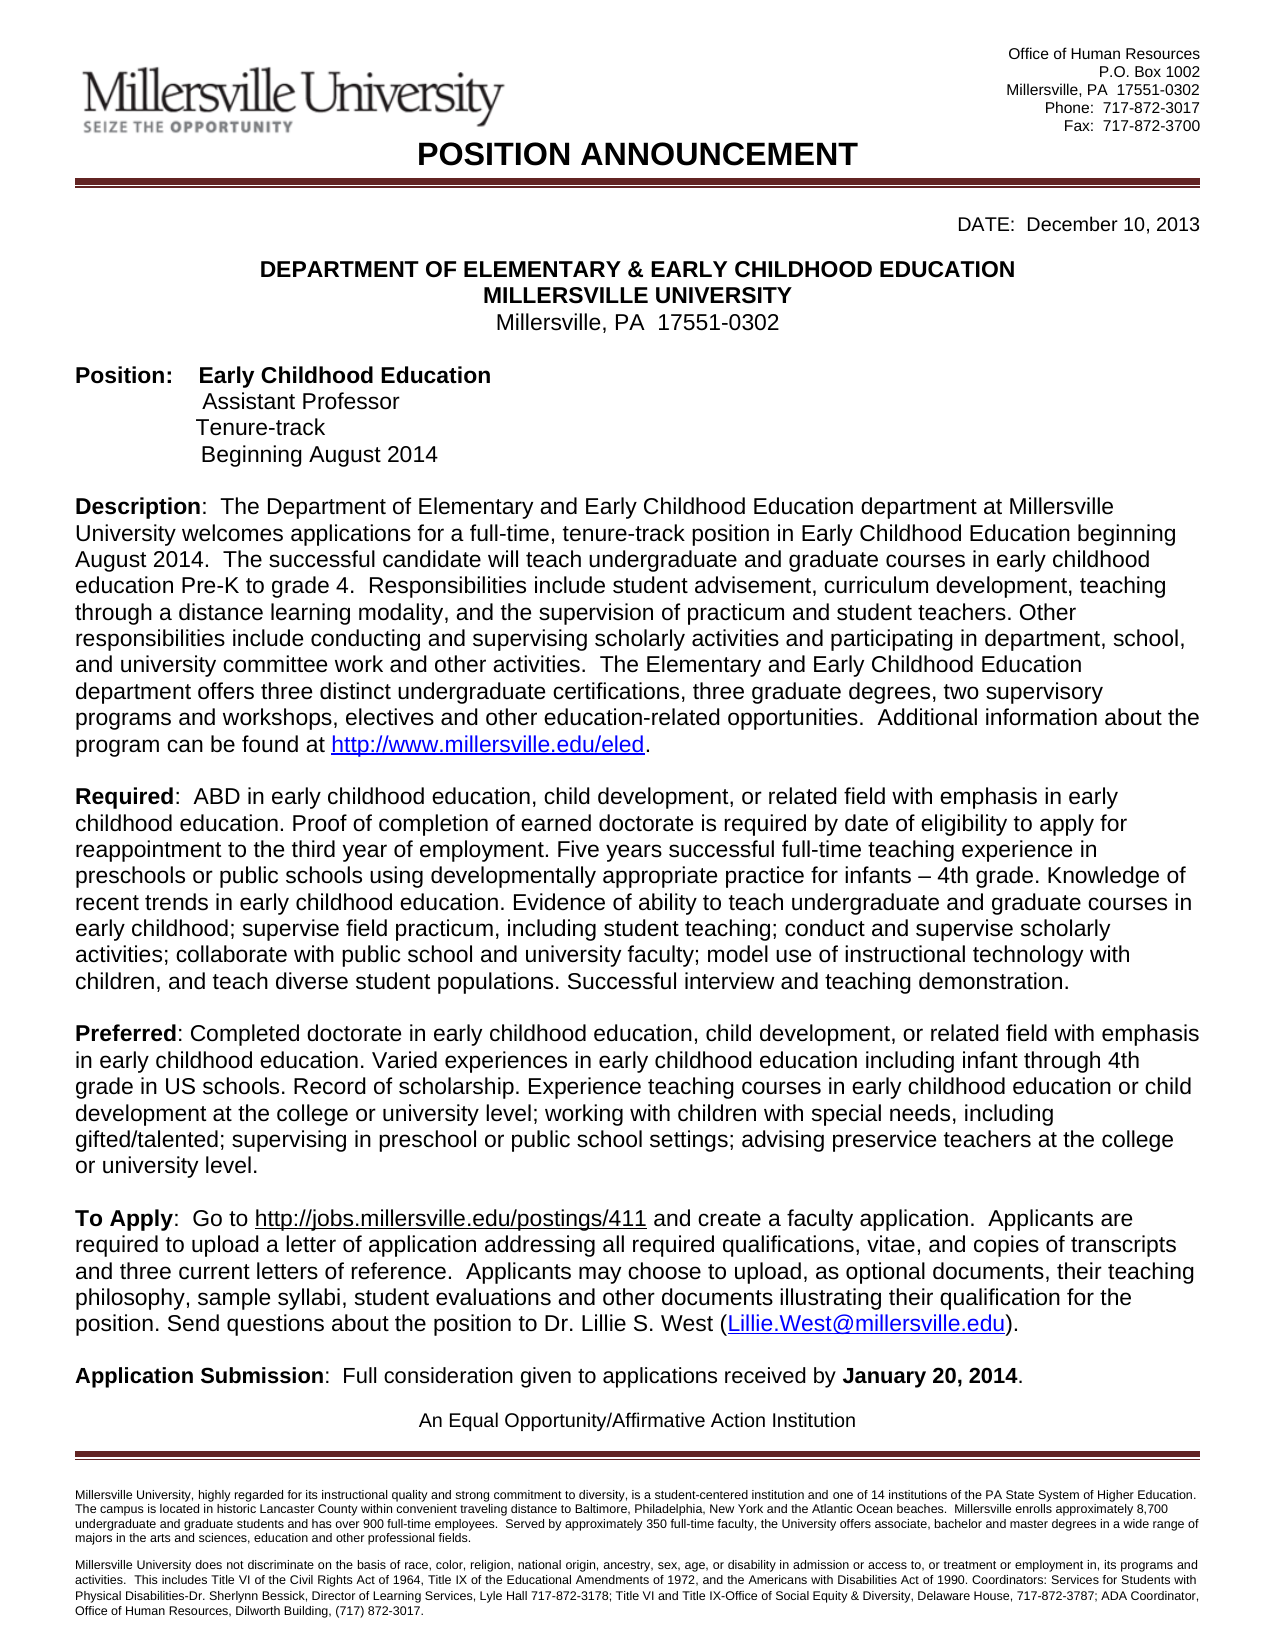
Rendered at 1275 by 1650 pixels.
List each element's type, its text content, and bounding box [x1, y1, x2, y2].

picture [75, 58, 508, 142]
text To Apply: Go to http://jobs.millersville.edu/postings/411 and create a faculty application. Applicants are required to upload a letter of application addressing all required qualifications, vitae, and copies of transcripts and three current letters of reference. Applicants may choose to upload, as optional documents, their teaching philosophy, sample syllabi, student evaluations and other documents illustrating their qualification for the position. Send questions about the position to Dr. Lillie S. West (Lillie.West@millersville.edu). [75, 1205, 1200, 1337]
text Description: The Department of Elementary and Early Childhood Education department at Millersville University welcomes applications for a full-time, tenure-track position in Early Childhood Education beginning August 2014. The successful candidate will teach undergraduate and graduate courses in early childhood education Pre-K to grade 4. Responsibilities include student advisement, curriculum development, teaching through a distance learning modality, and the supervision of practicum and student teachers. Other responsibilities include conducting and supervising scholarly activities and participating in department, school, and university committee work and other activities. The Elementary and Early Childhood Education department offers three distinct undergraduate certifications, three graduate degrees, two supervisory programs and workshops, electives and other education-related opportunities. Additional information about the program can be found at http://www.millersville.edu/eled. [75, 493, 1200, 757]
text Position: Early Childhood Education [75, 362, 1200, 388]
text MILLERSVILLE UNIVERSITY [75, 282, 1200, 309]
text Application Submission: Full consideration given to applications received by January 20, 2014. [75, 1363, 1200, 1388]
text Required: ABD in early childhood education, child development, or related field with emphasis in early childhood education. Proof of completion of earned doctorate is required by date of eligibility to apply for reappointment to the third year of employment. Five years successful full-time teaching experience in preschools or public schools using developmentally appropriate practice for infants – 4th grade. Knowledge of recent trends in early childhood education. Evidence of ability to teach undergraduate and graduate courses in early childhood; supervise field practicum, including student teaching; conduct and supervise scholarly activities; collaborate with public school and university faculty; model use of instructional technology with children, and teach diverse student populations. Successful interview and teaching demonstration. [75, 783, 1200, 994]
text Millersville, PA 17551-0302 [75, 309, 1200, 335]
text Tenure-track [195, 414, 1200, 441]
text An Equal Opportunity/Affirmative Action Institution [75, 1409, 1200, 1431]
text Assistant Professor [75, 388, 1200, 414]
text DEPARTMENT OF ELEMENTARY & EARLY CHILDHOOD EDUCATION [75, 256, 1200, 282]
text Beginning August 2014 [75, 441, 1200, 467]
text Preferred: Completed doctorate in early childhood education, child development, or related field with emphasis in early childhood education. Varied experiences in early childhood education including infant through 4th grade in US schools. Record of scholarship. Experience teaching courses in early childhood education or child development at the college or university level; working with children with special needs, including gifted/talented; supervising in preschool or public school settings; advising preservice teachers at the college or university level. [75, 1020, 1200, 1178]
text DATE: December 10, 2013 [75, 213, 1200, 236]
